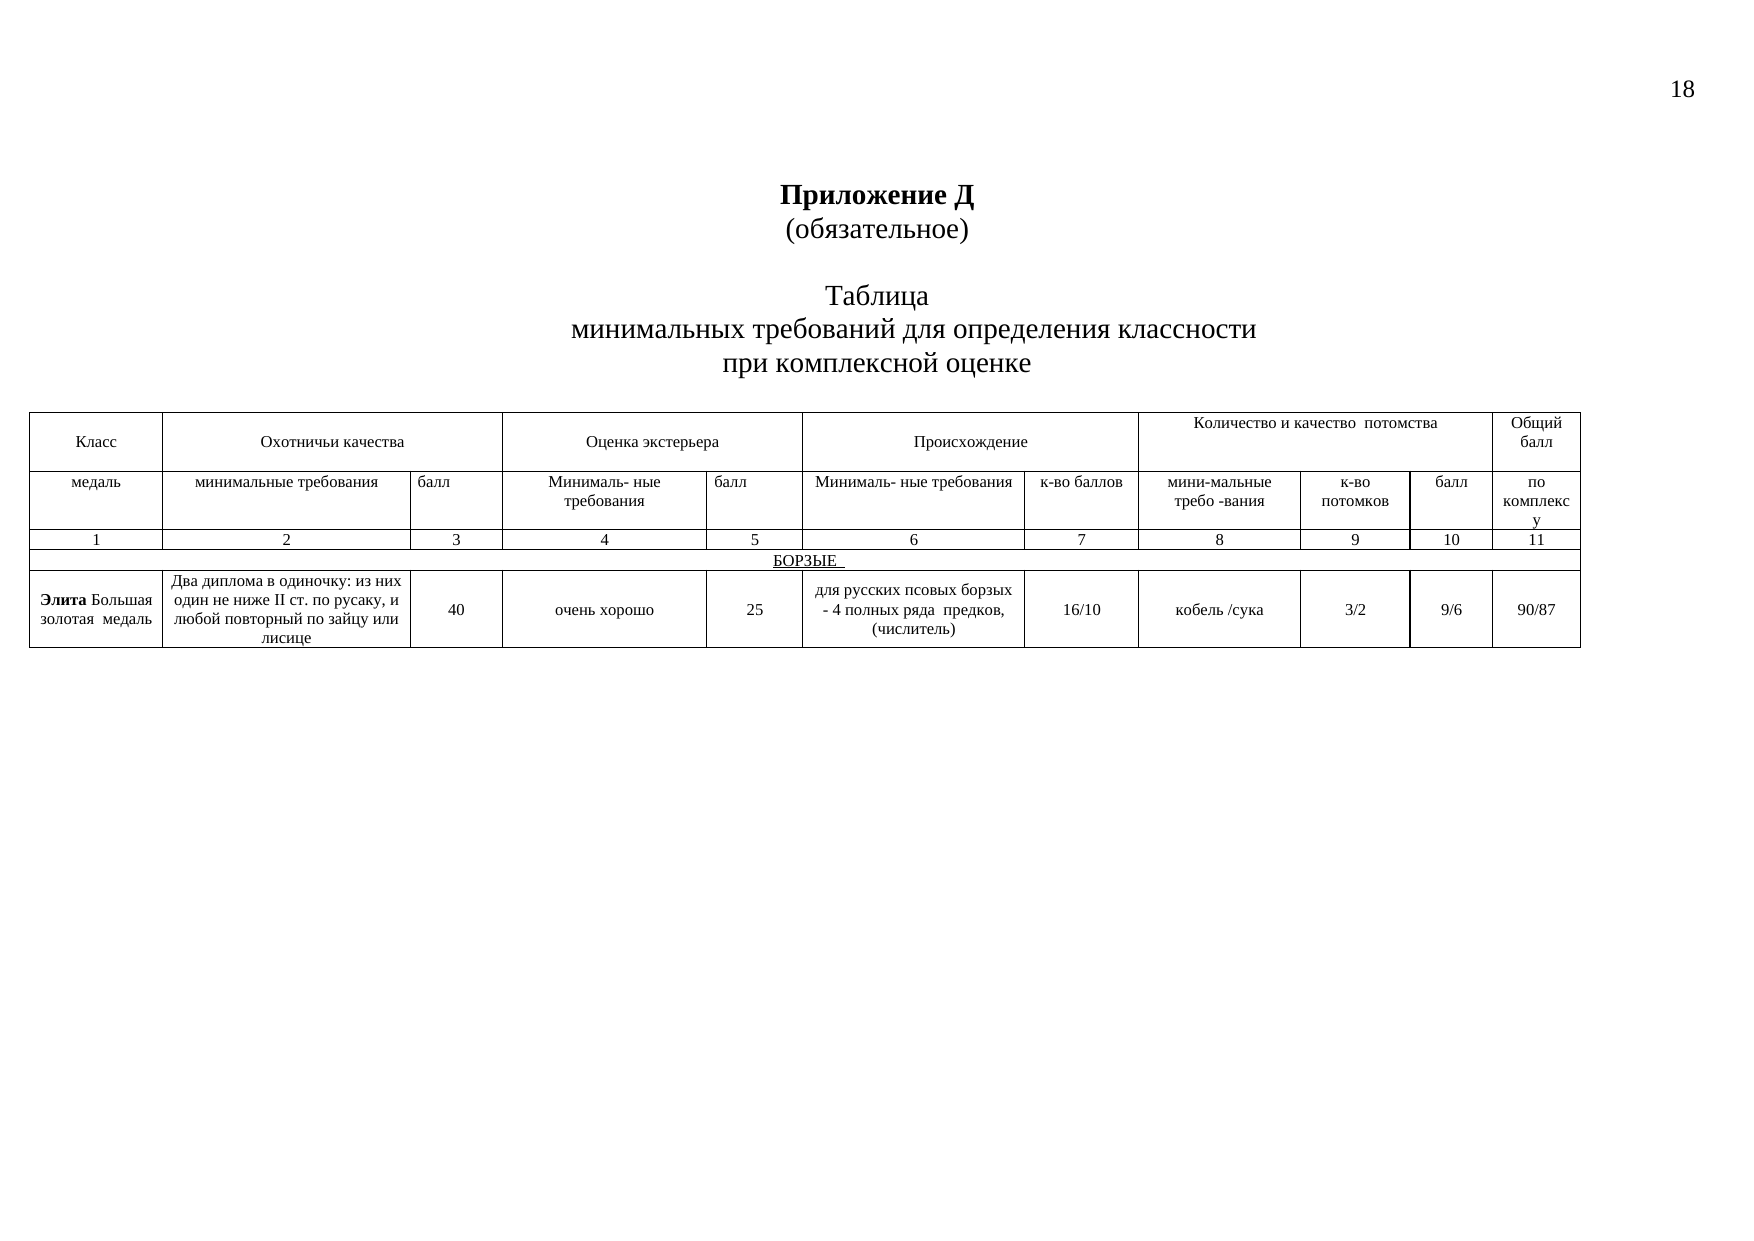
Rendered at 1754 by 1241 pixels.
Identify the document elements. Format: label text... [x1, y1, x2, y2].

table_cell 2 [163, 530, 410, 549]
table_header Класс [30, 413, 162, 471]
table_cell 11 [1493, 530, 1580, 549]
table_cell к-во баллов [1025, 472, 1138, 529]
table_cell 3/2 [1301, 571, 1409, 647]
table_cell 4 [503, 530, 706, 549]
table_cell 90/87 [1493, 571, 1580, 647]
table_cell мини-мальные требо -вания [1139, 472, 1300, 529]
table_cell Два диплома в одиночку: из них один не ниже II ст. по русаку, и любой повторный по зайцу или лисице [163, 571, 410, 647]
table_cell для русских псовых борзых - 4 полных ряда предков, (числитель) [803, 571, 1024, 647]
text (обязательное) [59, 211, 1695, 244]
table_cell очень хорошо [503, 571, 706, 647]
table_cell 1 [30, 530, 162, 549]
table_header Количество и качество потомства [1139, 413, 1492, 471]
table_cell 7 [1025, 530, 1138, 549]
table_header Охотничьи качества [163, 413, 502, 471]
table_cell балл [1411, 472, 1492, 529]
table_cell кобель /сука [1139, 571, 1300, 647]
table_cell 8 [1139, 530, 1300, 549]
table_cell 16/10 [1025, 571, 1138, 647]
table_cell к-во потомков [1301, 472, 1409, 529]
text Таблица [59, 278, 1695, 311]
table_cell минимальные требования [163, 472, 410, 529]
table_cell медаль [30, 472, 162, 529]
table_cell 9/6 [1411, 571, 1492, 647]
text Приложение Д [59, 177, 1695, 211]
table_cell 25 [707, 571, 802, 647]
table_cell Элита Большая золотая медаль [30, 571, 162, 647]
table_cell Минималь- ные требования [503, 472, 706, 529]
table_cell 9 [1301, 530, 1409, 549]
table_cell 3 [411, 530, 502, 549]
table_cell балл [411, 472, 502, 529]
table_cell 10 [1411, 530, 1492, 549]
table_cell БОРЗЫЕ [30, 550, 1580, 569]
text минимальных требований для определения классности [59, 311, 1695, 345]
text при комплексной оценке [59, 345, 1695, 378]
table_cell балл [707, 472, 802, 529]
table_cell по комплексу [1493, 472, 1580, 529]
table_cell 6 [803, 530, 1024, 549]
table_cell 5 [707, 530, 802, 549]
table_header Оценка экстерьера [503, 413, 802, 471]
table_cell 40 [411, 571, 502, 647]
table_header Происхождение [803, 413, 1138, 471]
table_cell Минималь- ные требования [803, 472, 1024, 529]
table_header Общий балл [1493, 413, 1580, 471]
